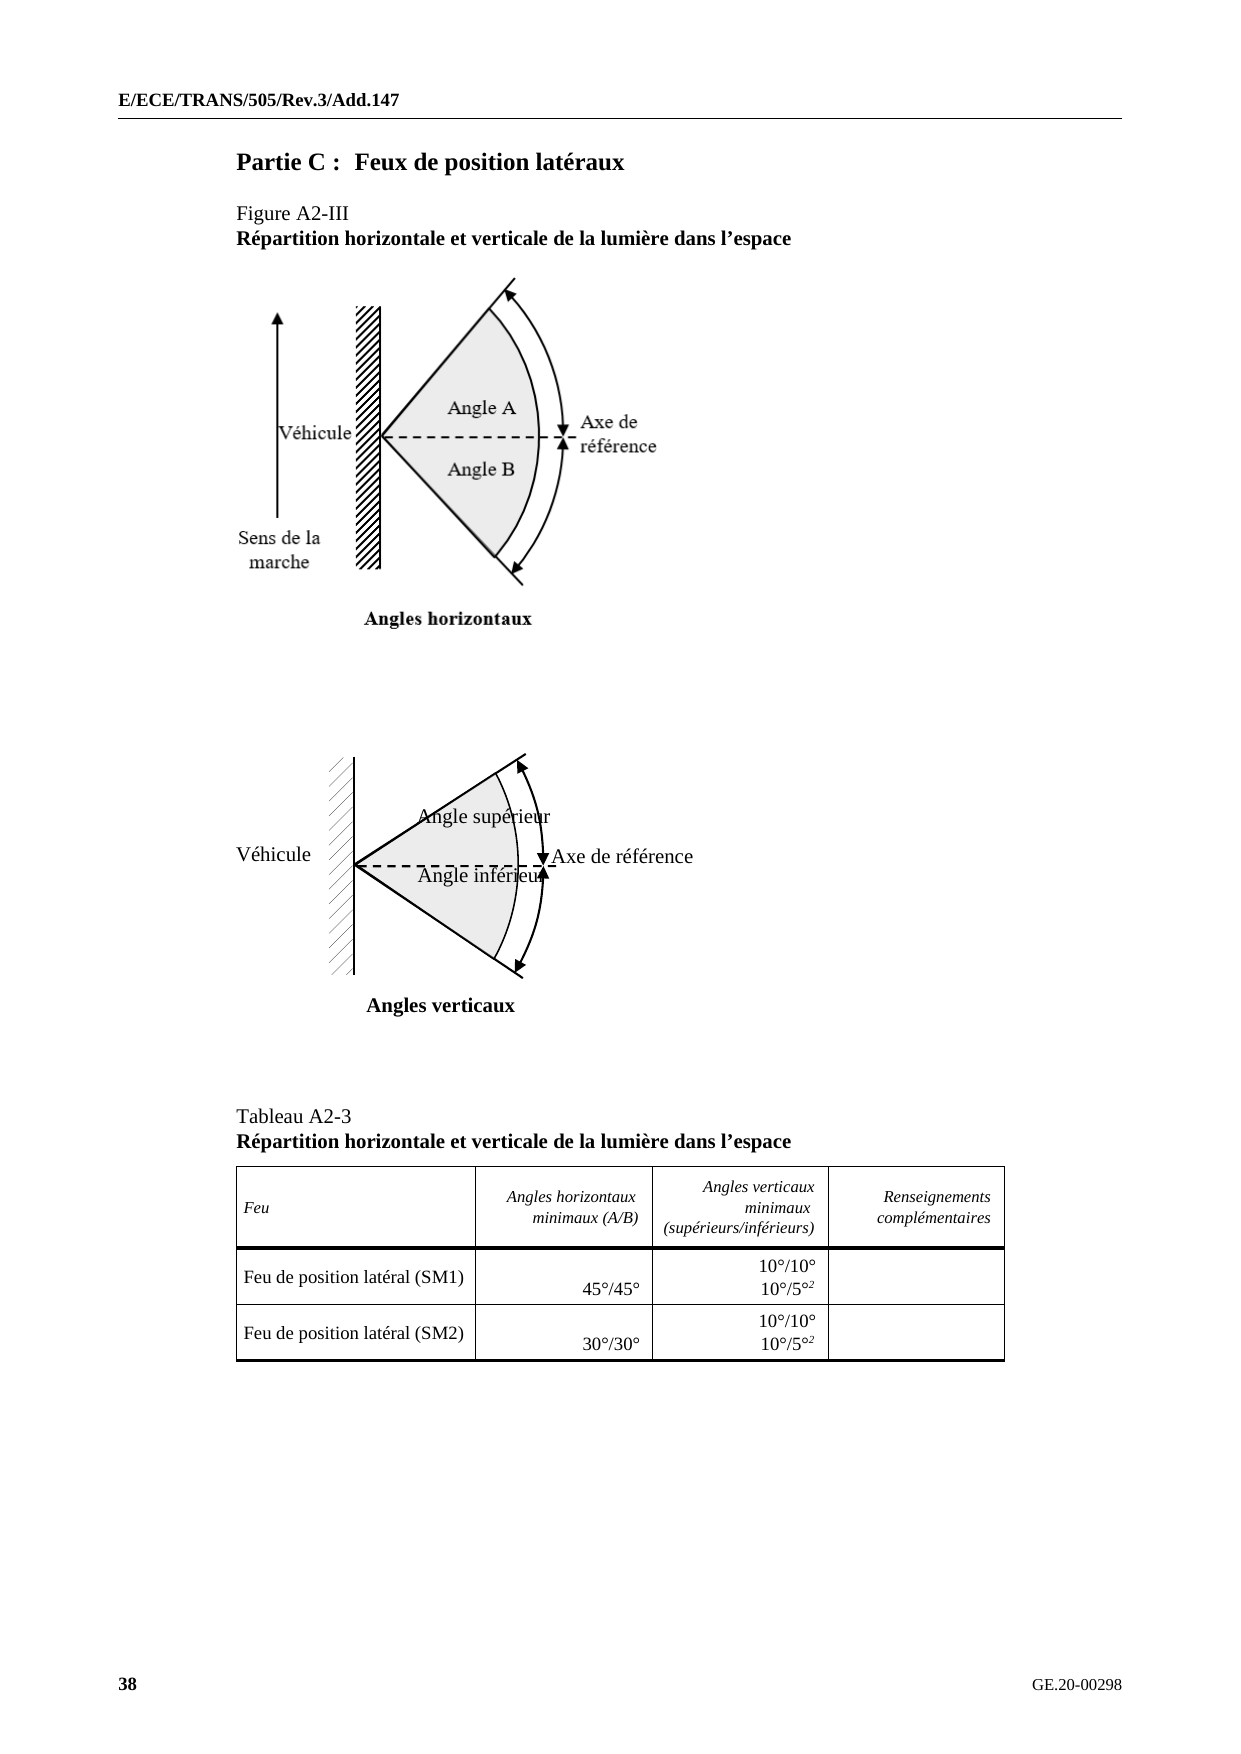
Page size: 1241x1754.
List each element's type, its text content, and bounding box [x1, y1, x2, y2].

table_cell 10°/10° 10°/5°2 [653, 1305, 828, 1359]
picture [236, 275, 676, 650]
table_header Feu [237, 1167, 475, 1246]
table_cell 45°/45° [476, 1250, 652, 1304]
table_header Angles verticaux minimaux (supérieurs/inférieurs) [653, 1167, 828, 1246]
table_cell Feu de position latéral (SM2) [237, 1305, 475, 1359]
table_cell Feu de position latéral (SM1) [237, 1250, 475, 1304]
table_header Renseignements complémentaires [829, 1167, 1004, 1246]
table_cell [829, 1250, 1004, 1304]
table_cell [829, 1305, 1004, 1359]
text Partie C : Feux de position latéraux [236, 148, 1004, 176]
table_header Angles horizontaux minimaux (A/B) [476, 1167, 652, 1246]
table_cell 30°/30° [476, 1305, 652, 1359]
text Figure A2-III Répartition horizontale et verticale de la lumière dans l’espace [118, 201, 1004, 251]
text Tableau A2-3 Répartition horizontale et verticale de la lumière dans l’espace [118, 1104, 1004, 1154]
table_cell 10°/10° 10°/5°2 [653, 1250, 828, 1304]
